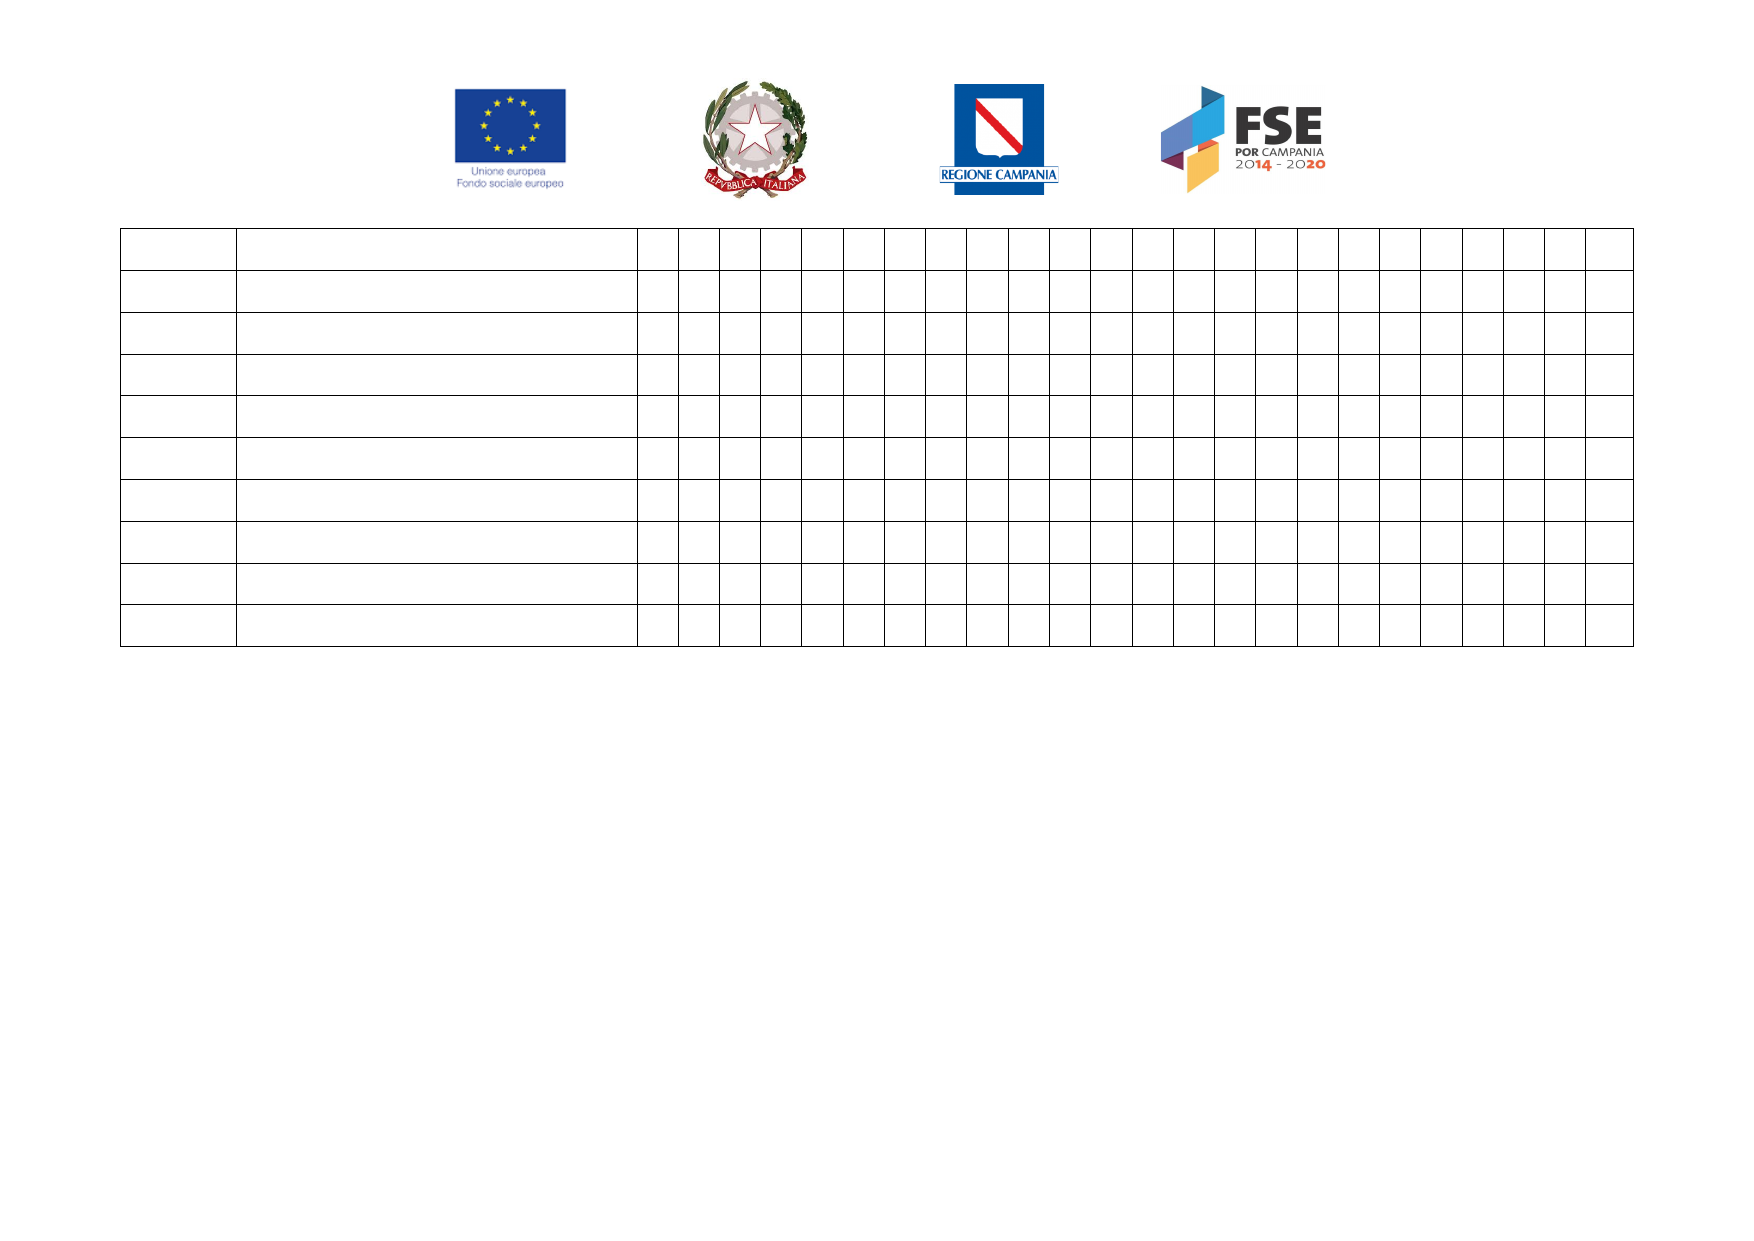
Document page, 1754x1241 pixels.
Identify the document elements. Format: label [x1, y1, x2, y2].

table_cell [638, 522, 678, 562]
table_cell [1256, 438, 1297, 479]
table_cell [679, 229, 719, 270]
table_cell [237, 355, 637, 395]
table_cell [121, 396, 236, 437]
table_cell [679, 438, 719, 479]
table_cell [1298, 605, 1338, 646]
table_cell [1215, 605, 1255, 646]
table_cell [1421, 313, 1462, 354]
table_cell [1380, 480, 1420, 521]
table_cell [1256, 605, 1297, 646]
table_cell [1421, 522, 1462, 562]
table_cell [967, 438, 1008, 479]
table_cell [1421, 271, 1462, 312]
table_cell [1091, 480, 1132, 521]
table_cell [1380, 229, 1420, 270]
table_cell [720, 605, 760, 646]
table_cell [1256, 522, 1297, 562]
table_cell [1091, 396, 1132, 437]
table_cell [1256, 229, 1297, 270]
table_cell [1504, 564, 1544, 604]
table_cell [1545, 229, 1585, 270]
table_cell [638, 438, 678, 479]
table_cell [967, 480, 1008, 521]
table_cell [1504, 313, 1544, 354]
table_cell [121, 355, 236, 395]
table_cell [1339, 438, 1379, 479]
table_cell [885, 605, 925, 646]
table_cell [761, 396, 801, 437]
table_cell [926, 396, 966, 437]
table_cell [1380, 396, 1420, 437]
table_cell [1009, 229, 1049, 270]
table_cell [1463, 271, 1503, 312]
table_cell [885, 564, 925, 604]
table_cell [967, 605, 1008, 646]
table_cell [844, 396, 884, 437]
table_cell [1504, 438, 1544, 479]
table_cell [1298, 355, 1338, 395]
table_cell [1339, 271, 1379, 312]
table_cell [1298, 313, 1338, 354]
table_cell [844, 438, 884, 479]
table_cell [1586, 564, 1633, 604]
table_cell [802, 522, 843, 562]
table_cell [1215, 480, 1255, 521]
table_cell [1256, 271, 1297, 312]
table_cell [237, 605, 637, 646]
table_cell [926, 605, 966, 646]
table_cell [1339, 522, 1379, 562]
table_cell [967, 229, 1008, 270]
table_cell [121, 313, 236, 354]
table_cell [761, 564, 801, 604]
table_cell [1298, 271, 1338, 312]
table_cell [1586, 480, 1633, 521]
table_cell [1050, 355, 1090, 395]
table_cell [802, 271, 843, 312]
table_cell [844, 229, 884, 270]
table_cell [1050, 438, 1090, 479]
table_cell [679, 605, 719, 646]
table_cell [1421, 605, 1462, 646]
table_cell [1298, 229, 1338, 270]
table_cell [885, 355, 925, 395]
table_cell [720, 480, 760, 521]
table_cell [761, 438, 801, 479]
table_cell [844, 522, 884, 562]
table_cell [1339, 229, 1379, 270]
table_cell [237, 396, 637, 437]
table_cell [1586, 396, 1633, 437]
table_cell [1339, 564, 1379, 604]
picture [1160, 85, 1326, 194]
table_cell [885, 229, 925, 270]
table_cell [926, 480, 966, 521]
table_cell [679, 355, 719, 395]
table_cell [1586, 313, 1633, 354]
table_cell [926, 564, 966, 604]
table_cell [1091, 355, 1132, 395]
table_cell [1215, 229, 1255, 270]
table_cell [1463, 355, 1503, 395]
table_cell [1421, 438, 1462, 479]
table_cell [720, 271, 760, 312]
table_cell [679, 271, 719, 312]
table_cell [1215, 271, 1255, 312]
table_cell [720, 355, 760, 395]
table_cell [1133, 313, 1173, 354]
table_cell [1215, 438, 1255, 479]
picture [939, 80, 1059, 199]
table_cell [1050, 564, 1090, 604]
table_cell [679, 522, 719, 562]
table_cell [679, 480, 719, 521]
table_cell [1091, 522, 1132, 562]
table_cell [121, 438, 236, 479]
table_cell [761, 355, 801, 395]
table_cell [1009, 522, 1049, 562]
table_cell [1215, 396, 1255, 437]
table_cell [1174, 396, 1214, 437]
table_cell [638, 271, 678, 312]
table_cell [1133, 229, 1173, 270]
table_cell [885, 522, 925, 562]
table_cell [720, 438, 760, 479]
table_cell [1586, 522, 1633, 562]
table_cell [1545, 355, 1585, 395]
table_cell [1091, 229, 1132, 270]
table_cell [1174, 438, 1214, 479]
table_cell [237, 564, 637, 604]
table_cell [638, 313, 678, 354]
table_cell [1009, 480, 1049, 521]
table_cell [967, 355, 1008, 395]
table_cell [1133, 564, 1173, 604]
table_cell [1009, 313, 1049, 354]
table_cell [1504, 396, 1544, 437]
picture [700, 78, 810, 201]
table_cell [1545, 480, 1585, 521]
table_cell [1091, 313, 1132, 354]
table_cell [1421, 396, 1462, 437]
table_cell [1421, 564, 1462, 604]
table_cell [1463, 480, 1503, 521]
table_cell [121, 229, 236, 270]
table_cell [1298, 480, 1338, 521]
table_cell [967, 522, 1008, 562]
table_cell [1586, 229, 1633, 270]
table_cell [1133, 480, 1173, 521]
table_cell [1339, 480, 1379, 521]
table_cell [1380, 313, 1420, 354]
table_cell [1174, 355, 1214, 395]
table_cell [1586, 438, 1633, 479]
table_cell [1380, 355, 1420, 395]
table_cell [844, 355, 884, 395]
table_cell [1298, 438, 1338, 479]
table_cell [802, 438, 843, 479]
table_cell [237, 480, 637, 521]
table_cell [1174, 271, 1214, 312]
table_cell [638, 396, 678, 437]
table_cell [761, 271, 801, 312]
table_cell [1050, 271, 1090, 312]
table_cell [1298, 564, 1338, 604]
table_cell [1463, 605, 1503, 646]
table_cell [638, 480, 678, 521]
table_cell [967, 564, 1008, 604]
table_cell [1545, 438, 1585, 479]
table_cell [1463, 396, 1503, 437]
table_cell [1091, 605, 1132, 646]
table_cell [1545, 605, 1585, 646]
table_cell [1339, 396, 1379, 437]
table_cell [121, 480, 236, 521]
table_cell [1504, 480, 1544, 521]
table_cell [237, 271, 637, 312]
table_cell [237, 522, 637, 562]
table_cell [1504, 355, 1544, 395]
picture [447, 82, 574, 197]
table_cell [1133, 522, 1173, 562]
table_cell [1050, 522, 1090, 562]
table_cell [802, 605, 843, 646]
table_cell [1215, 522, 1255, 562]
table_cell [121, 271, 236, 312]
table_cell [1050, 605, 1090, 646]
table_cell [1586, 271, 1633, 312]
table_cell [802, 564, 843, 604]
table_cell [1545, 564, 1585, 604]
table_cell [761, 522, 801, 562]
table_cell [1215, 313, 1255, 354]
table_cell [1133, 605, 1173, 646]
table_cell [967, 396, 1008, 437]
table_cell [1174, 480, 1214, 521]
table_cell [761, 313, 801, 354]
table_cell [844, 605, 884, 646]
table_cell [638, 229, 678, 270]
table_cell [1298, 396, 1338, 437]
table_cell [121, 522, 236, 562]
table_cell [1174, 522, 1214, 562]
table_cell [638, 355, 678, 395]
table_cell [1339, 355, 1379, 395]
table_cell [1009, 438, 1049, 479]
table_cell [1504, 271, 1544, 312]
table_cell [1504, 522, 1544, 562]
table_cell [761, 605, 801, 646]
table_cell [802, 229, 843, 270]
table_cell [1050, 480, 1090, 521]
table_cell [1256, 355, 1297, 395]
table_cell [1463, 522, 1503, 562]
table_cell [761, 229, 801, 270]
table_cell [1586, 605, 1633, 646]
table_cell [967, 271, 1008, 312]
table_cell [720, 313, 760, 354]
table_cell [926, 313, 966, 354]
table_cell [844, 271, 884, 312]
table_cell [1504, 229, 1544, 270]
table_cell [1133, 396, 1173, 437]
table_cell [1380, 564, 1420, 604]
table_cell [885, 480, 925, 521]
table_cell [885, 438, 925, 479]
table_cell [121, 564, 236, 604]
table_cell [1504, 605, 1544, 646]
table_cell [844, 313, 884, 354]
table_cell [679, 396, 719, 437]
table_cell [1298, 522, 1338, 562]
table_cell [1463, 229, 1503, 270]
table_cell [720, 396, 760, 437]
table_cell [926, 271, 966, 312]
table_cell [237, 229, 637, 270]
table_cell [720, 564, 760, 604]
table_cell [1339, 605, 1379, 646]
table_cell [237, 313, 637, 354]
table_cell [1463, 438, 1503, 479]
table_cell [720, 229, 760, 270]
table_cell [1545, 271, 1585, 312]
table_cell [1215, 564, 1255, 604]
table_cell [638, 564, 678, 604]
table_cell [1050, 229, 1090, 270]
table_cell [1091, 271, 1132, 312]
table_cell [237, 438, 637, 479]
table_cell [1091, 438, 1132, 479]
table_cell [720, 522, 760, 562]
table_cell [844, 564, 884, 604]
table_cell [1050, 313, 1090, 354]
table_cell [1174, 605, 1214, 646]
table_cell [1009, 355, 1049, 395]
table_cell [926, 522, 966, 562]
table_cell [638, 605, 678, 646]
table_cell [1380, 605, 1420, 646]
table_cell [1174, 229, 1214, 270]
table_cell [1256, 396, 1297, 437]
table_cell [802, 313, 843, 354]
table_cell [1545, 396, 1585, 437]
table_cell [761, 480, 801, 521]
table_cell [1421, 480, 1462, 521]
table_cell [1421, 229, 1462, 270]
table_cell [1586, 355, 1633, 395]
table_cell [1380, 522, 1420, 562]
table_cell [1009, 564, 1049, 604]
table_cell [885, 271, 925, 312]
table_cell [844, 480, 884, 521]
table_cell [802, 355, 843, 395]
table_cell [679, 313, 719, 354]
table_cell [1174, 313, 1214, 354]
table_cell [1009, 271, 1049, 312]
table_cell [1133, 438, 1173, 479]
table_cell [926, 355, 966, 395]
table_cell [121, 605, 236, 646]
table_cell [1009, 396, 1049, 437]
table_cell [1174, 564, 1214, 604]
table_cell [1380, 438, 1420, 479]
table_cell [926, 438, 966, 479]
table_cell [885, 313, 925, 354]
table_cell [1009, 605, 1049, 646]
table_cell [1421, 355, 1462, 395]
table_cell [967, 313, 1008, 354]
table_cell [1339, 313, 1379, 354]
table_cell [1380, 271, 1420, 312]
table_cell [926, 229, 966, 270]
table_cell [1256, 480, 1297, 521]
table_cell [1133, 355, 1173, 395]
table_cell [1215, 355, 1255, 395]
table_cell [802, 396, 843, 437]
table_cell [679, 564, 719, 604]
table_cell [1545, 522, 1585, 562]
table_cell [1256, 564, 1297, 604]
table_cell [1050, 396, 1090, 437]
table_cell [802, 480, 843, 521]
table_cell [885, 396, 925, 437]
table_cell [1545, 313, 1585, 354]
table_cell [1091, 564, 1132, 604]
table_cell [1463, 313, 1503, 354]
table_cell [1463, 564, 1503, 604]
table_cell [1133, 271, 1173, 312]
table_cell [1256, 313, 1297, 354]
